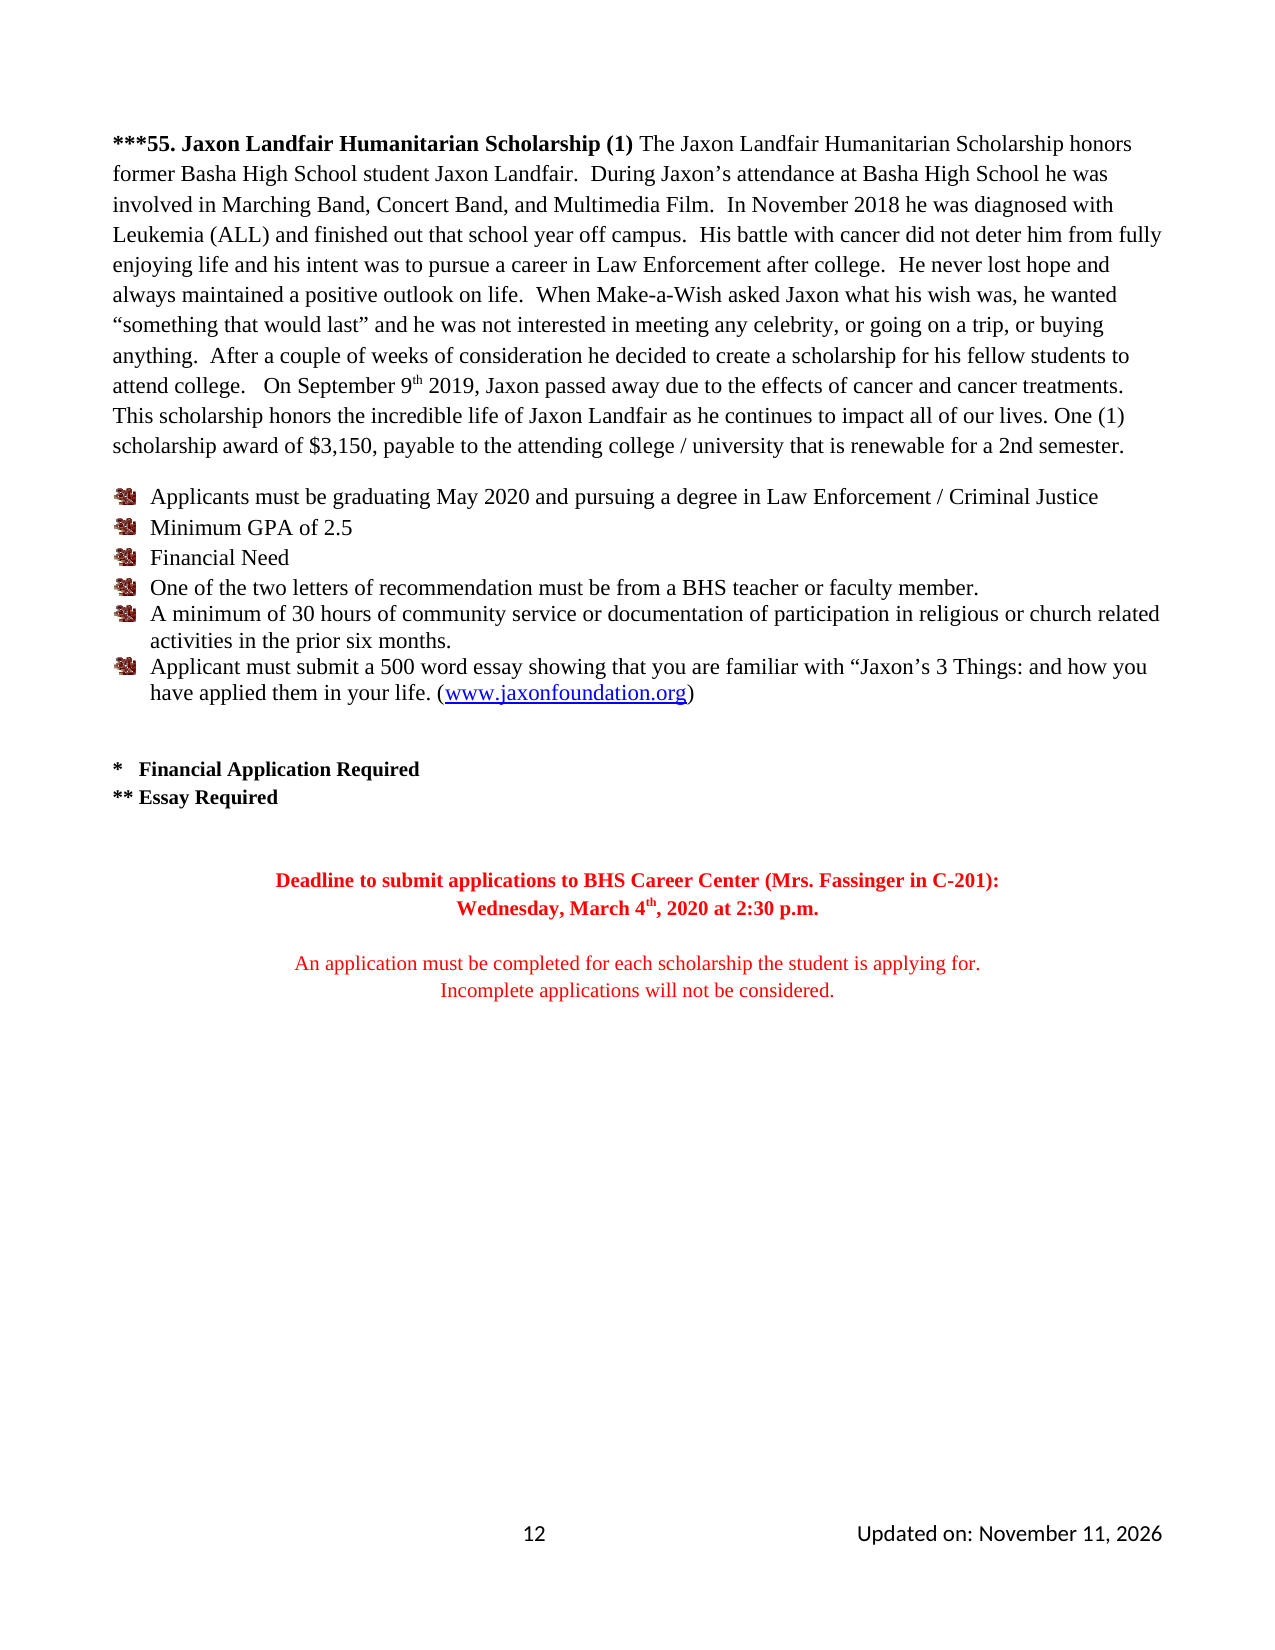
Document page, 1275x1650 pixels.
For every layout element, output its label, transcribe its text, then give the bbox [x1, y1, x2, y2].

picture [113, 578, 136, 596]
text Wednesday, March 4th, 2020 at 2:30 p.m. [112, 895, 1162, 919]
list Applicant must submit a 500 word essay showing that you are familiar with “Jaxon’s 3 Things: and how you have applied them in your life. (www.jaxonfoundation.org) [112, 653, 1162, 706]
picture [113, 518, 136, 535]
text ***55. Jaxon Landfair Humanitarian Scholarship (1) The Jaxon Landfair Humanitarian Scholarship honors former Basha High School student Jaxon Landfair. During Jaxon’s attendance at Basha High School he was involved in Marching Band, Concert Band, and Multimedia Film. In November 2018 he was diagnosed with Leukemia (ALL) and finished out that school year off campus. His battle with cancer did not deter him from fully enjoying life and his intent was to pursue a career in Law Enforcement after college. He never lost hope and always maintained a positive outlook on life. When Make-a-Wish asked Jaxon what his wish was, he wanted “something that would last” and he was not interested in meeting any celebrity, or going on a trip, or buying anything. After a couple of weeks of consideration he decided to create a scholarship for his fellow students to attend college. On September 9th 2019, Jaxon passed away due to the effects of cancer and cancer treatments. This scholarship honors the incredible life of Jaxon Landfair as he continues to impact all of our lives. One (1) scholarship award of $3,150, payable to the attending college / university that is renewable for a 2nd semester. [112, 130, 1162, 459]
list A minimum of 30 hours of community service or documentation of participation in religious or church related activities in the prior six months. [112, 600, 1162, 653]
text ** Essay Required [112, 785, 1162, 809]
text * Financial Application Required [112, 757, 1162, 781]
list Applicants must be graduating May 2020 and pursuing a degree in Law Enforcement / Criminal Justice [112, 483, 1162, 510]
list Financial Need [112, 544, 1162, 570]
list Minimum GPA of 2.5 [112, 513, 1162, 540]
text Incomplete applications will not be considered. [112, 978, 1162, 1002]
picture [113, 488, 136, 505]
text An application must be completed for each scholarship the student is applying for. [112, 951, 1162, 975]
picture [113, 657, 136, 675]
list One of the two letters of recommendation must be from a BHS teacher or faculty member. [112, 574, 1162, 600]
text Deadline to submit applications to BHS Career Center (Mrs. Fassinger in C-201): [112, 868, 1162, 892]
picture [113, 605, 136, 622]
picture [113, 548, 136, 566]
